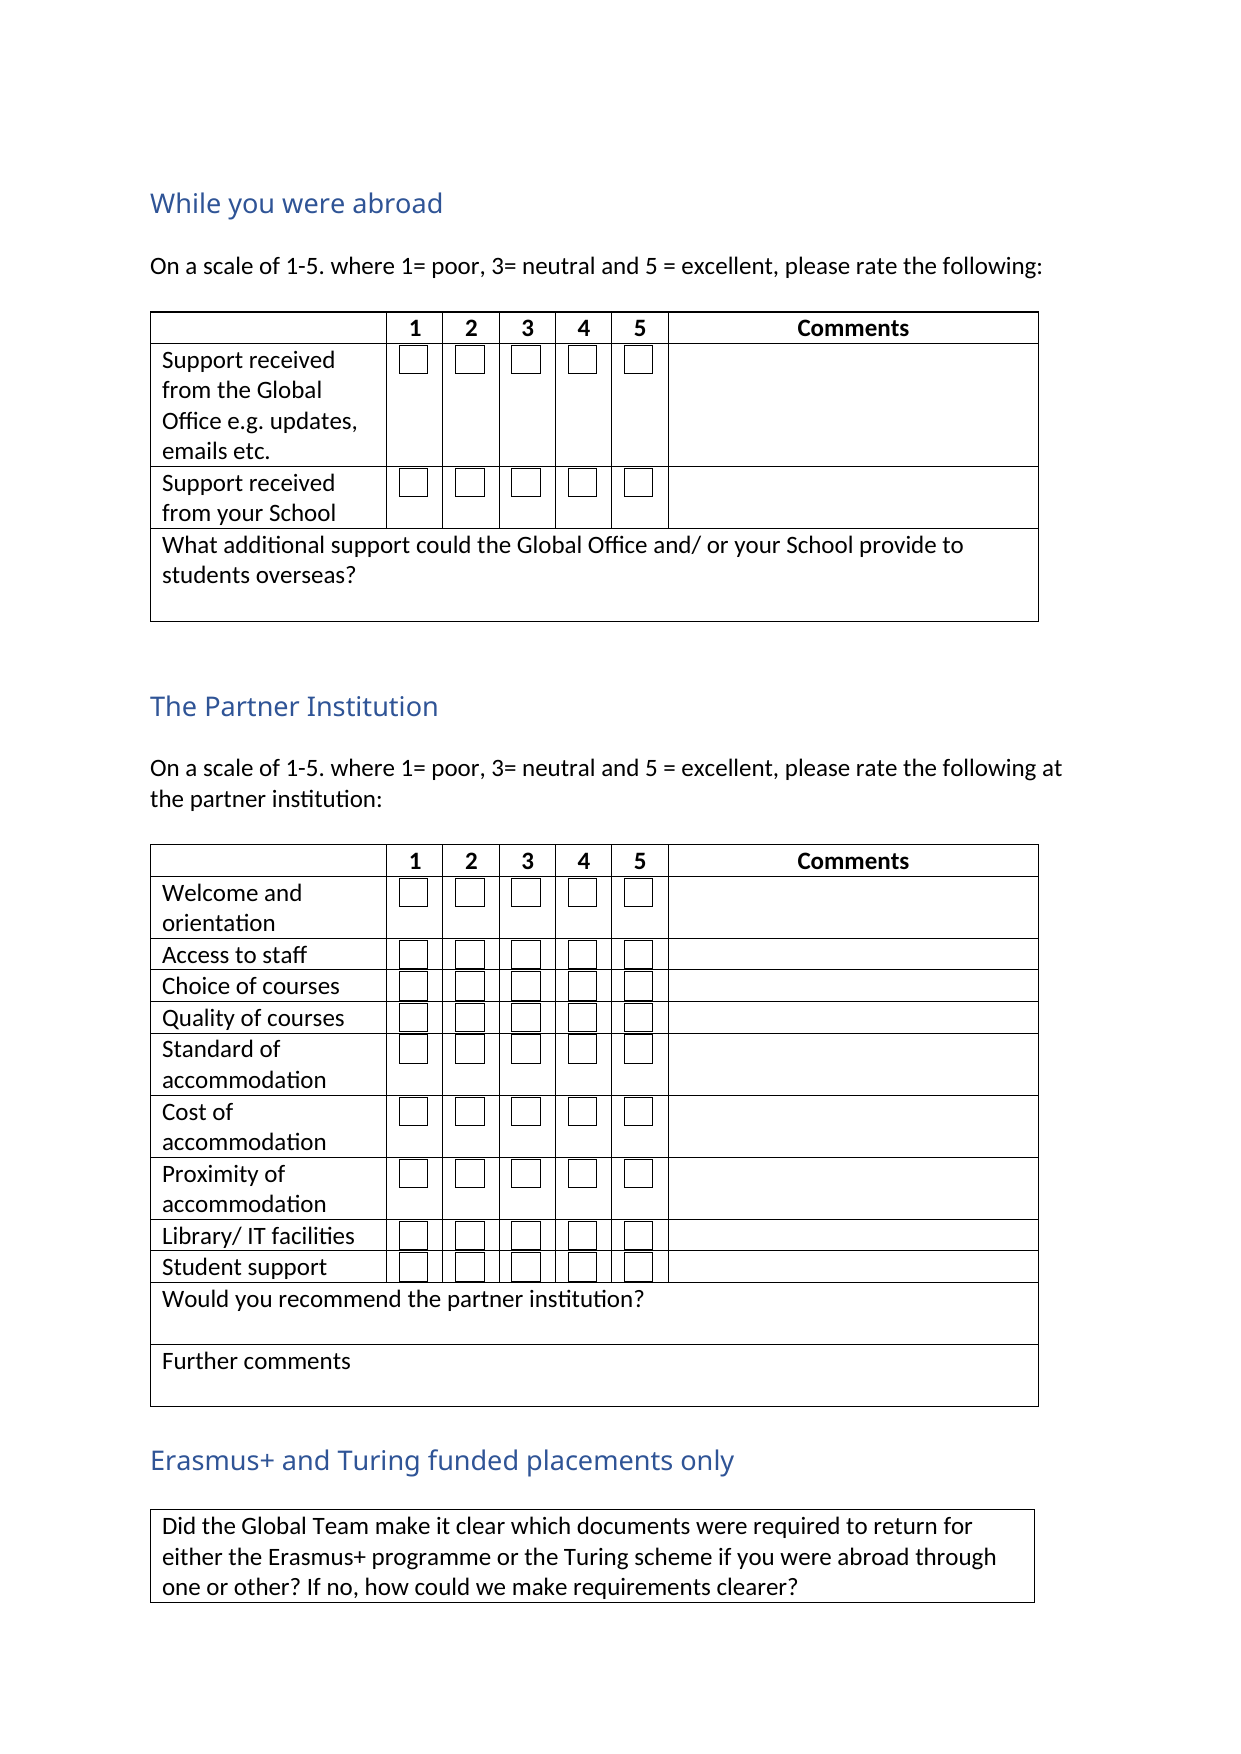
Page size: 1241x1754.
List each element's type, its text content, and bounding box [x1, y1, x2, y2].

subtitle The Partner Institution [150, 687, 1090, 724]
table_cell [612, 1002, 668, 1032]
table_cell [387, 344, 442, 466]
table_cell [387, 877, 442, 938]
table_cell [669, 1002, 1038, 1032]
table_cell [612, 1251, 668, 1282]
table_cell [443, 1002, 499, 1032]
table_cell Library/ IT facilities [151, 1220, 386, 1250]
table_cell Cost of accommodation [151, 1096, 386, 1157]
table_cell Student support [151, 1251, 386, 1282]
text On a scale of 1-5. where 1= poor, 3= neutral and 5 = excellent, please rate the following: [150, 250, 1090, 281]
table_header 2 [443, 313, 499, 343]
table_cell [612, 1096, 668, 1157]
subtitle Erasmus+ and Turing funded placements only [150, 1442, 1090, 1479]
table_cell [556, 1096, 611, 1157]
table_cell Support received from your School [151, 467, 386, 528]
table_cell [443, 1034, 499, 1094]
table_cell Welcome and orientation [151, 877, 386, 938]
table_cell Would you recommend the partner institution? [151, 1283, 1038, 1344]
table_cell [500, 939, 555, 969]
table_cell [500, 1158, 555, 1219]
table_cell [500, 1002, 555, 1032]
table_cell Quality of courses [151, 1002, 386, 1032]
table_cell [612, 970, 668, 1001]
table_cell [669, 877, 1038, 938]
table_header Comments [669, 313, 1038, 343]
table_header 1 [387, 313, 442, 343]
table_cell [387, 970, 442, 1001]
table_cell [556, 1158, 611, 1219]
table_cell [387, 1002, 442, 1032]
table_cell [556, 1034, 611, 1094]
table_cell [443, 1251, 499, 1282]
table_cell [669, 939, 1038, 969]
table_cell [387, 939, 442, 969]
table_header [151, 845, 386, 876]
table_header 3 [500, 845, 555, 876]
table_cell [556, 1220, 611, 1250]
table_cell [556, 877, 611, 938]
table_cell [612, 1220, 668, 1250]
table_cell [500, 1251, 555, 1282]
table_header 5 [612, 313, 668, 343]
table_cell [443, 970, 499, 1001]
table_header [151, 1510, 1034, 1602]
table_cell [669, 1158, 1038, 1219]
table_cell [612, 1034, 668, 1094]
table_cell [556, 1002, 611, 1032]
table_cell What additional support could the Global Office and/ or your School provide to students overseas? [151, 529, 1038, 621]
table_cell [443, 939, 499, 969]
table_cell [612, 467, 668, 528]
table_cell [500, 344, 555, 466]
table_cell [443, 344, 499, 466]
table_cell [443, 467, 499, 528]
table_cell [443, 1096, 499, 1157]
table_header [151, 313, 386, 343]
table_cell [443, 877, 499, 938]
table_cell [387, 1220, 442, 1250]
text On a scale of 1-5. where 1= poor, 3= neutral and 5 = excellent, please rate the following at the partner institution: [150, 753, 1090, 814]
table_cell [443, 1158, 499, 1219]
table_cell [612, 939, 668, 969]
table_cell [669, 1096, 1038, 1157]
table_cell [387, 1251, 442, 1282]
table_cell [387, 467, 442, 528]
table_cell [612, 877, 668, 938]
table_cell [612, 344, 668, 466]
table_cell [669, 467, 1038, 528]
table_header 1 [387, 845, 442, 876]
table_cell Proximity of accommodation [151, 1158, 386, 1219]
table_cell [556, 970, 611, 1001]
table_cell [500, 467, 555, 528]
table_cell [500, 1096, 555, 1157]
table_cell [669, 1220, 1038, 1250]
table_header Comments [669, 845, 1038, 876]
table_header 2 [443, 845, 499, 876]
table_cell Access to staff [151, 939, 386, 969]
table_cell Support received from the Global Office e.g. updates, emails etc. [151, 344, 386, 466]
table_cell [556, 939, 611, 969]
table_cell [500, 877, 555, 938]
table_header 4 [556, 313, 611, 343]
table_cell [500, 970, 555, 1001]
table_header 4 [556, 845, 611, 876]
table_cell [387, 1158, 442, 1219]
table_cell Standard of accommodation [151, 1034, 386, 1094]
table_cell Choice of courses [151, 970, 386, 1001]
table_cell [669, 970, 1038, 1001]
table_cell [500, 1034, 555, 1094]
table_cell [669, 1034, 1038, 1094]
table_cell [387, 1096, 442, 1157]
table_cell [556, 1251, 611, 1282]
table_cell [669, 344, 1038, 466]
table_cell [443, 1220, 499, 1250]
table_header 3 [500, 313, 555, 343]
table_cell [500, 1220, 555, 1250]
table_cell [556, 467, 611, 528]
table_cell [669, 1251, 1038, 1282]
subtitle While you were abroad [150, 185, 1090, 222]
table_cell Further comments [151, 1345, 1038, 1406]
table_cell [387, 1034, 442, 1094]
table_header 5 [612, 845, 668, 876]
table_cell [556, 344, 611, 466]
table_cell [612, 1158, 668, 1219]
